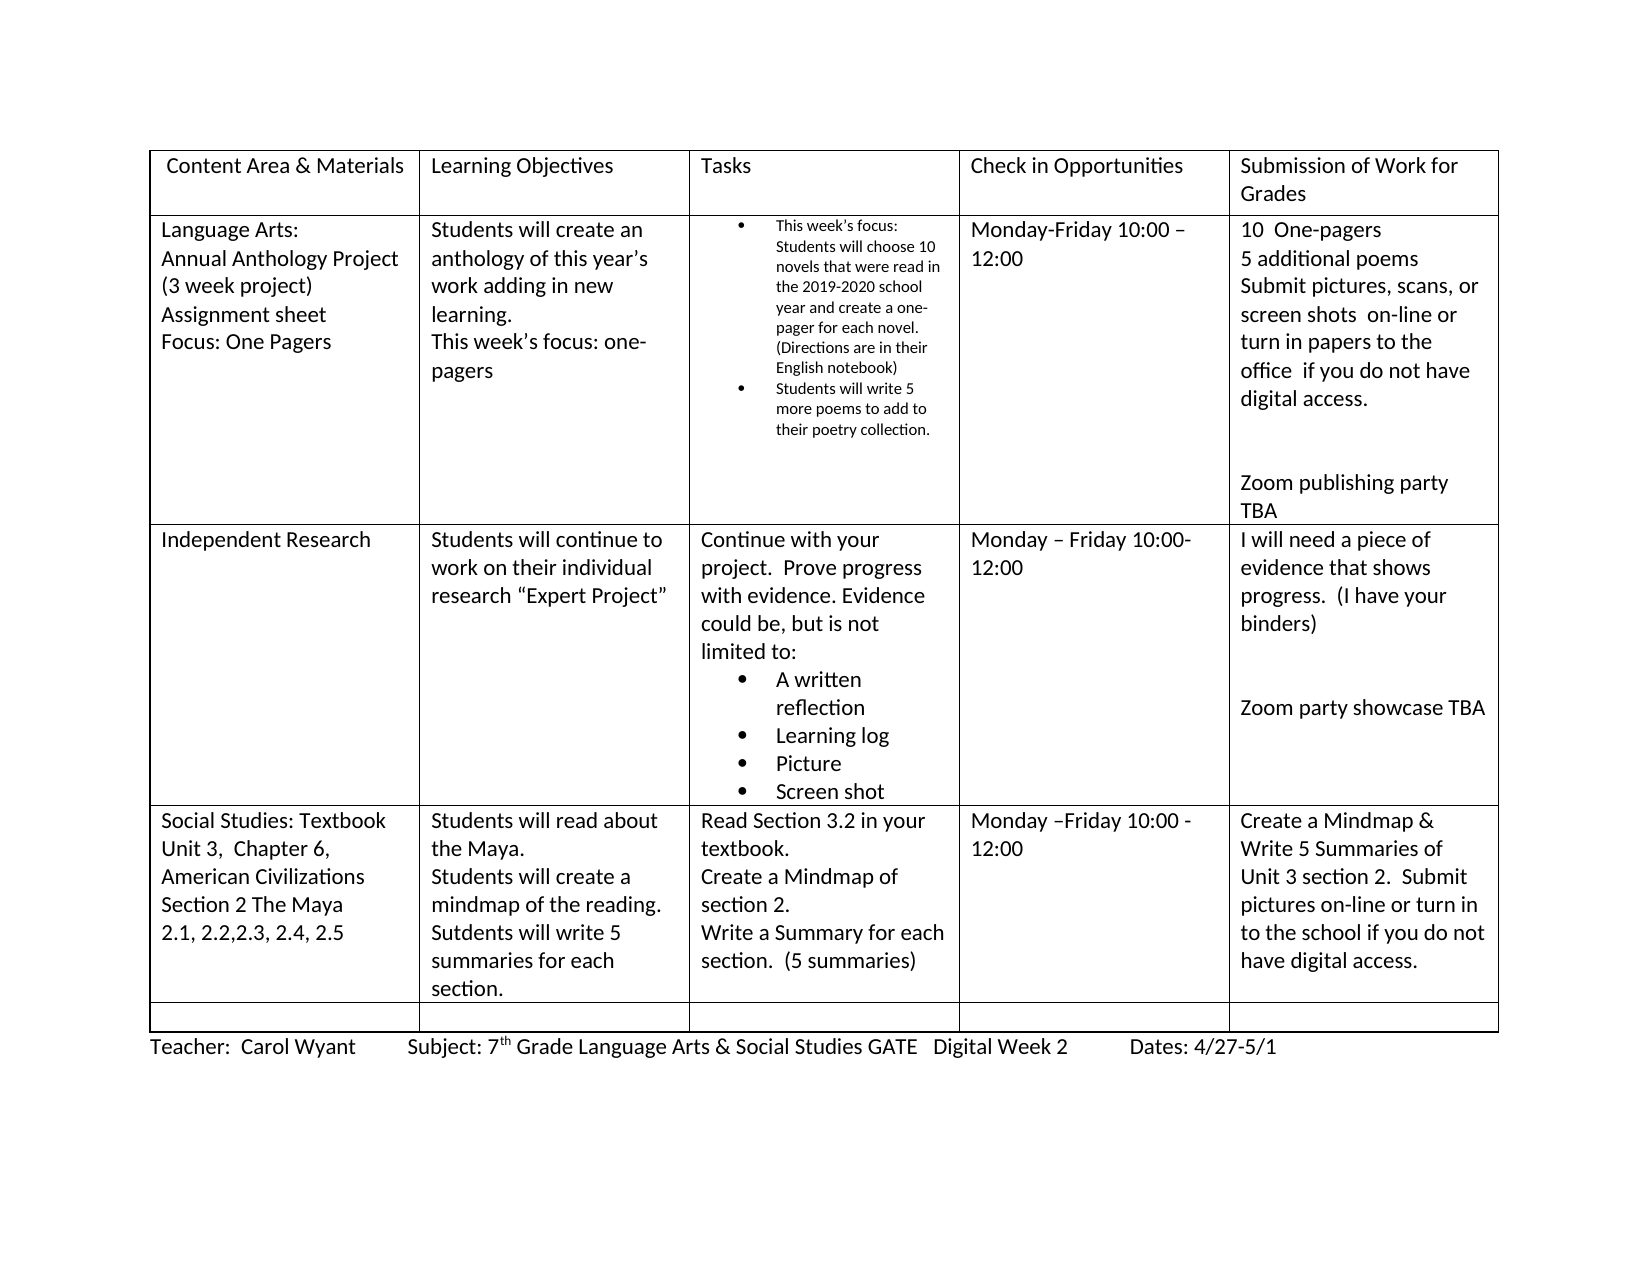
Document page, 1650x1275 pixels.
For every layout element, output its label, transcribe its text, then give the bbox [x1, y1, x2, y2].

text Teacher: Carol Wyant Subject: 7th Grade Language Arts & Social Studies GATE Digital Week 2 Dates: 4/27-5/1 [150, 1032, 1500, 1060]
table_cell Social Studies: Textbook Unit 3, Chapter 6, American Civilizations Section 2 The Maya 2.1, 2.2,2.3, 2.4, 2.5 [151, 806, 419, 1002]
table_cell [1230, 1003, 1498, 1031]
table_cell [151, 1003, 419, 1031]
table_header Learning Objectives [420, 151, 689, 214]
table_header Tasks [690, 151, 959, 214]
table_header Content Area & Materials [151, 151, 419, 214]
table_cell Students will read about the Maya. Students will create a mindmap of the reading. Sutdents will write 5 summaries for each section. [420, 806, 689, 1002]
table_cell Monday – Friday 10:00- 12:00 [960, 525, 1229, 805]
table_cell Read Section 3.2 in your textbook. Create a Mindmap of section 2. Write a Summary for each section. (5 summaries) [690, 806, 959, 1002]
table_cell Monday –Friday 10:00 -12:00 [960, 806, 1229, 1002]
table_cell I will need a piece of evidence that shows progress. (I have your binders) Zoom party showcase TBA [1230, 525, 1498, 805]
table_cell Language Arts: Annual Anthology Project (3 week project) Assignment sheet Focus: One Pagers [151, 216, 419, 524]
table_cell Students will create an anthology of this year’s work adding in new learning. This week’s focus: one-pagers [420, 216, 689, 524]
table_cell Independent Research [151, 525, 419, 805]
table_cell Monday-Friday 10:00 – 12:00 [960, 216, 1229, 524]
table_cell [420, 1003, 689, 1031]
table_cell Continue with your project. Prove progress with evidence. Evidence could be, but is not limited to: A written reflection Learning log Picture Screen shot [690, 525, 959, 805]
table_cell This week’s focus: Students will choose 10 novels that were read in the 2019-2020 school year and create a one-pager for each novel. (Directions are in their English notebook) Students will write 5 more poems to add to their poetry collection. [690, 216, 959, 524]
table_cell [690, 1003, 959, 1031]
table_cell [960, 1003, 1229, 1031]
table_header Submission of Work for Grades [1230, 151, 1498, 214]
table_header Check in Opportunities [960, 151, 1229, 214]
table_cell Students will continue to work on their individual research “Expert Project” [420, 525, 689, 805]
table_cell Create a Mindmap & Write 5 Summaries of Unit 3 section 2. Submit pictures on-line or turn in to the school if you do not have digital access. [1230, 806, 1498, 1002]
table_cell 10 One-pagers 5 additional poems Submit pictures, scans, or screen shots on-line or turn in papers to the office if you do not have digital access. Zoom publishing party TBA [1230, 216, 1498, 524]
